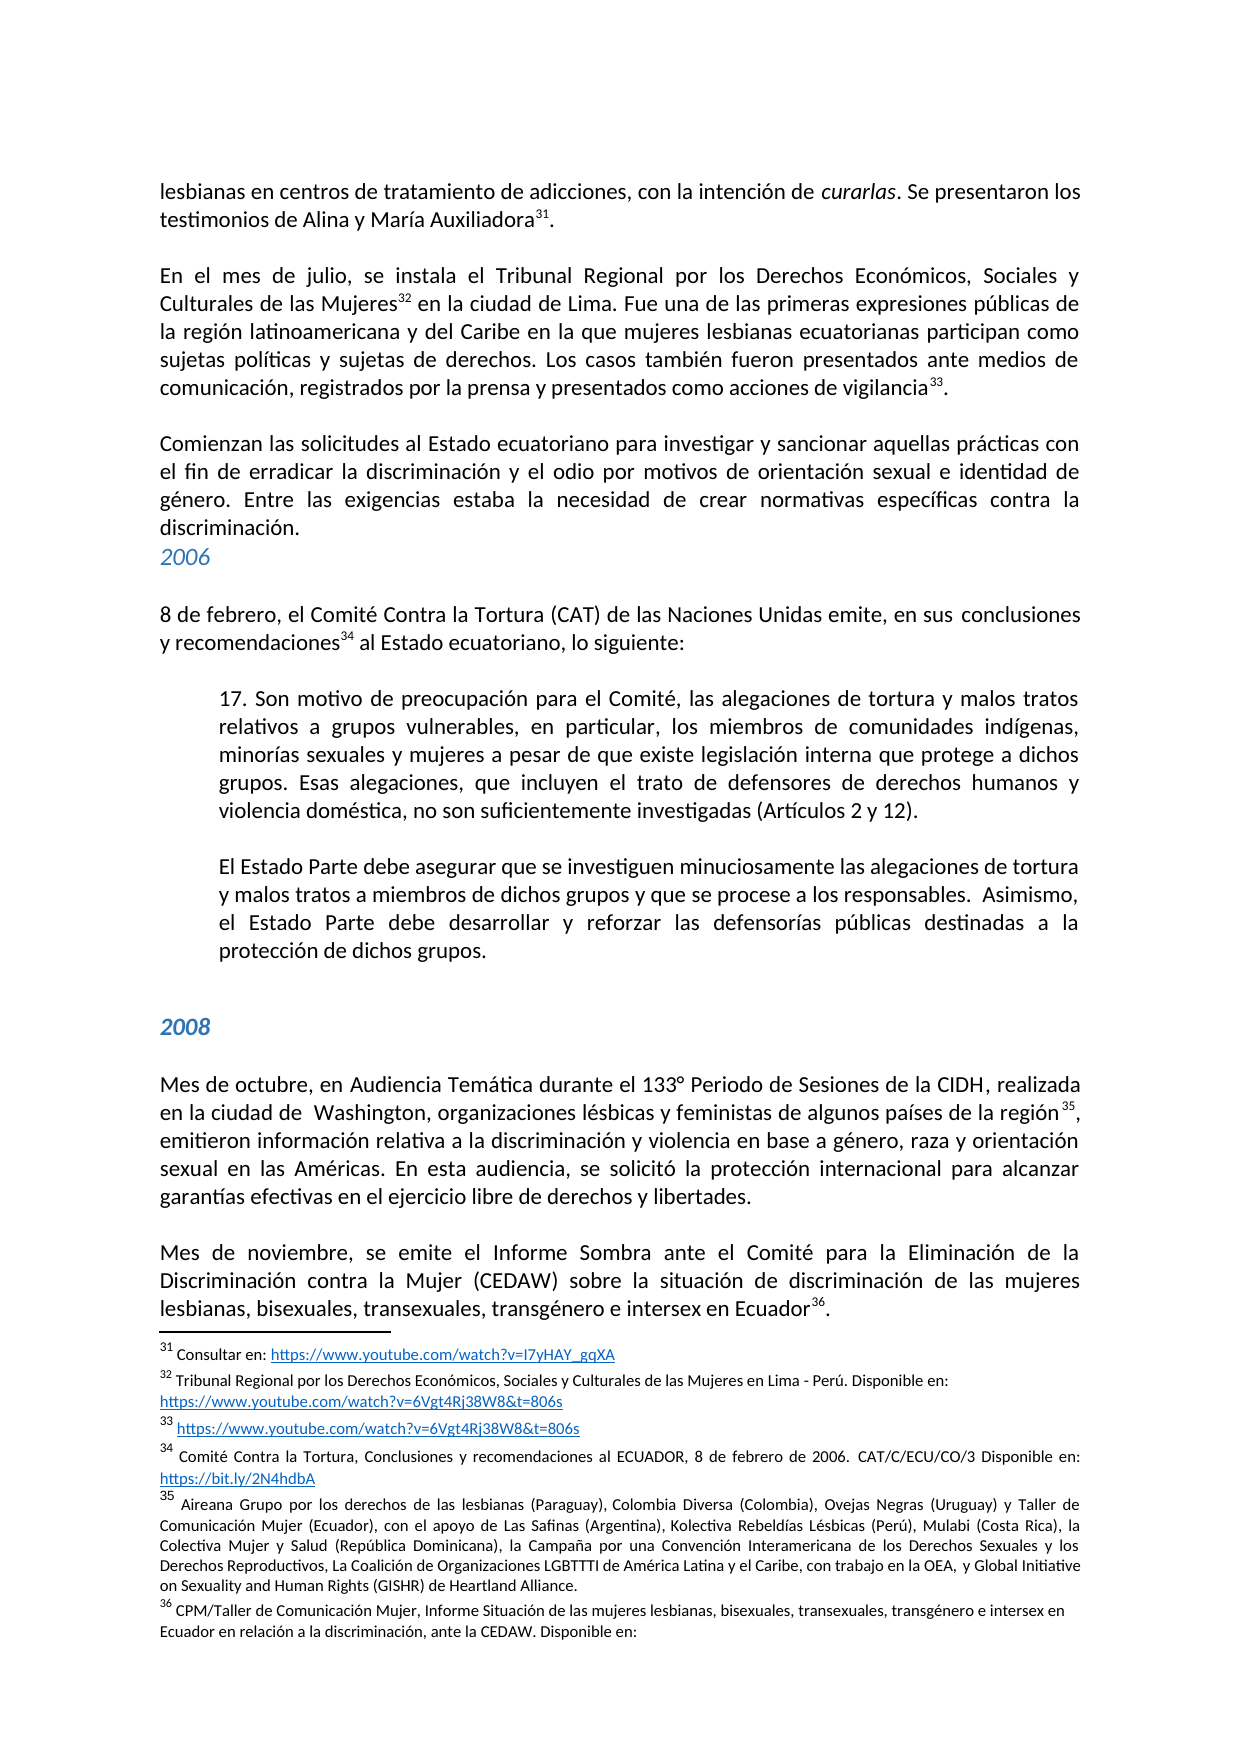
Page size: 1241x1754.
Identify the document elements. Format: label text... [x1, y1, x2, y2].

text El Estado Parte debe asegurar que se investiguen minuciosamente las alegaciones de tortura y malos tratos a miembros de dichos grupos y que se procese a los responsables. Asimismo, el Estado Parte debe desarrollar y reforzar las defensorías públicas destinadas a la protección de dichos grupos. [218, 852, 1081, 964]
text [159, 177, 1081, 233]
text 17. Son motivo de preocupación para el Comité, las alegaciones de tortura y malos tratos relativos a grupos vulnerables, en particular, los miembros de comunidades indígenas, minorías sexuales y mujeres a pesar de que existe legislación interna que protege a dichos grupos. Esas alegaciones, que incluyen el trato de defensores de derechos humanos y violencia doméstica, no son suficientemente investigadas (Artículos 2 y 12). [218, 684, 1081, 824]
subtitle 2008 [159, 1011, 1081, 1042]
text En el mes de julio, se instala el Tribunal Regional por los Derechos Económicos, Sociales y Culturales de las Mujeres en la ciudad de Lima. Fue una de las primeras expresiones públicas de la región latinoamericana y del Caribe en la que mujeres lesbianas ecuatorianas participan como sujetas políticas y sujetas de derechos. Los casos también fueron presentados ante medios de comunicación, registrados por la prensa y presentados como acciones de vigilancia. [159, 261, 1081, 401]
text 8 de febrero, el Comité Contra la Tortura (CAT) de las Naciones Unidas emite, en sus conclusiones y recomendaciones al Estado ecuatoriano, lo siguiente: [159, 600, 1081, 656]
subtitle 2006 [159, 541, 1081, 572]
text Mes de noviembre, se emite el Informe Sombra ante el Comité para la Eliminación de la Discriminación contra la Mujer (CEDAW) sobre la situación de discriminación de las mujeres lesbianas, bisexuales, transexuales, transgénero e intersex en Ecuador. [159, 1238, 1081, 1322]
text Comienzan las solicitudes al Estado ecuatoriano para investigar y sancionar aquellas prácticas con el fin de erradicar la discriminación y el odio por motivos de orientación sexual e identidad de género. Entre las exigencias estaba la necesidad de crear normativas específicas contra la discriminación. [159, 429, 1081, 541]
text Mes de octubre, en Audiencia Temática durante el 133° Periodo de Sesiones de la CIDH, realizada en la ciudad de Washington, organizaciones lésbicas y feministas de algunos países de la región, emitieron información relativa a la discriminación y violencia en base a género, raza y orientación sexual en las Américas. En esta audiencia, se solicitó la protección internacional para alcanzar garantías efectivas en el ejercicio libre de derechos y libertades. [159, 1070, 1081, 1210]
